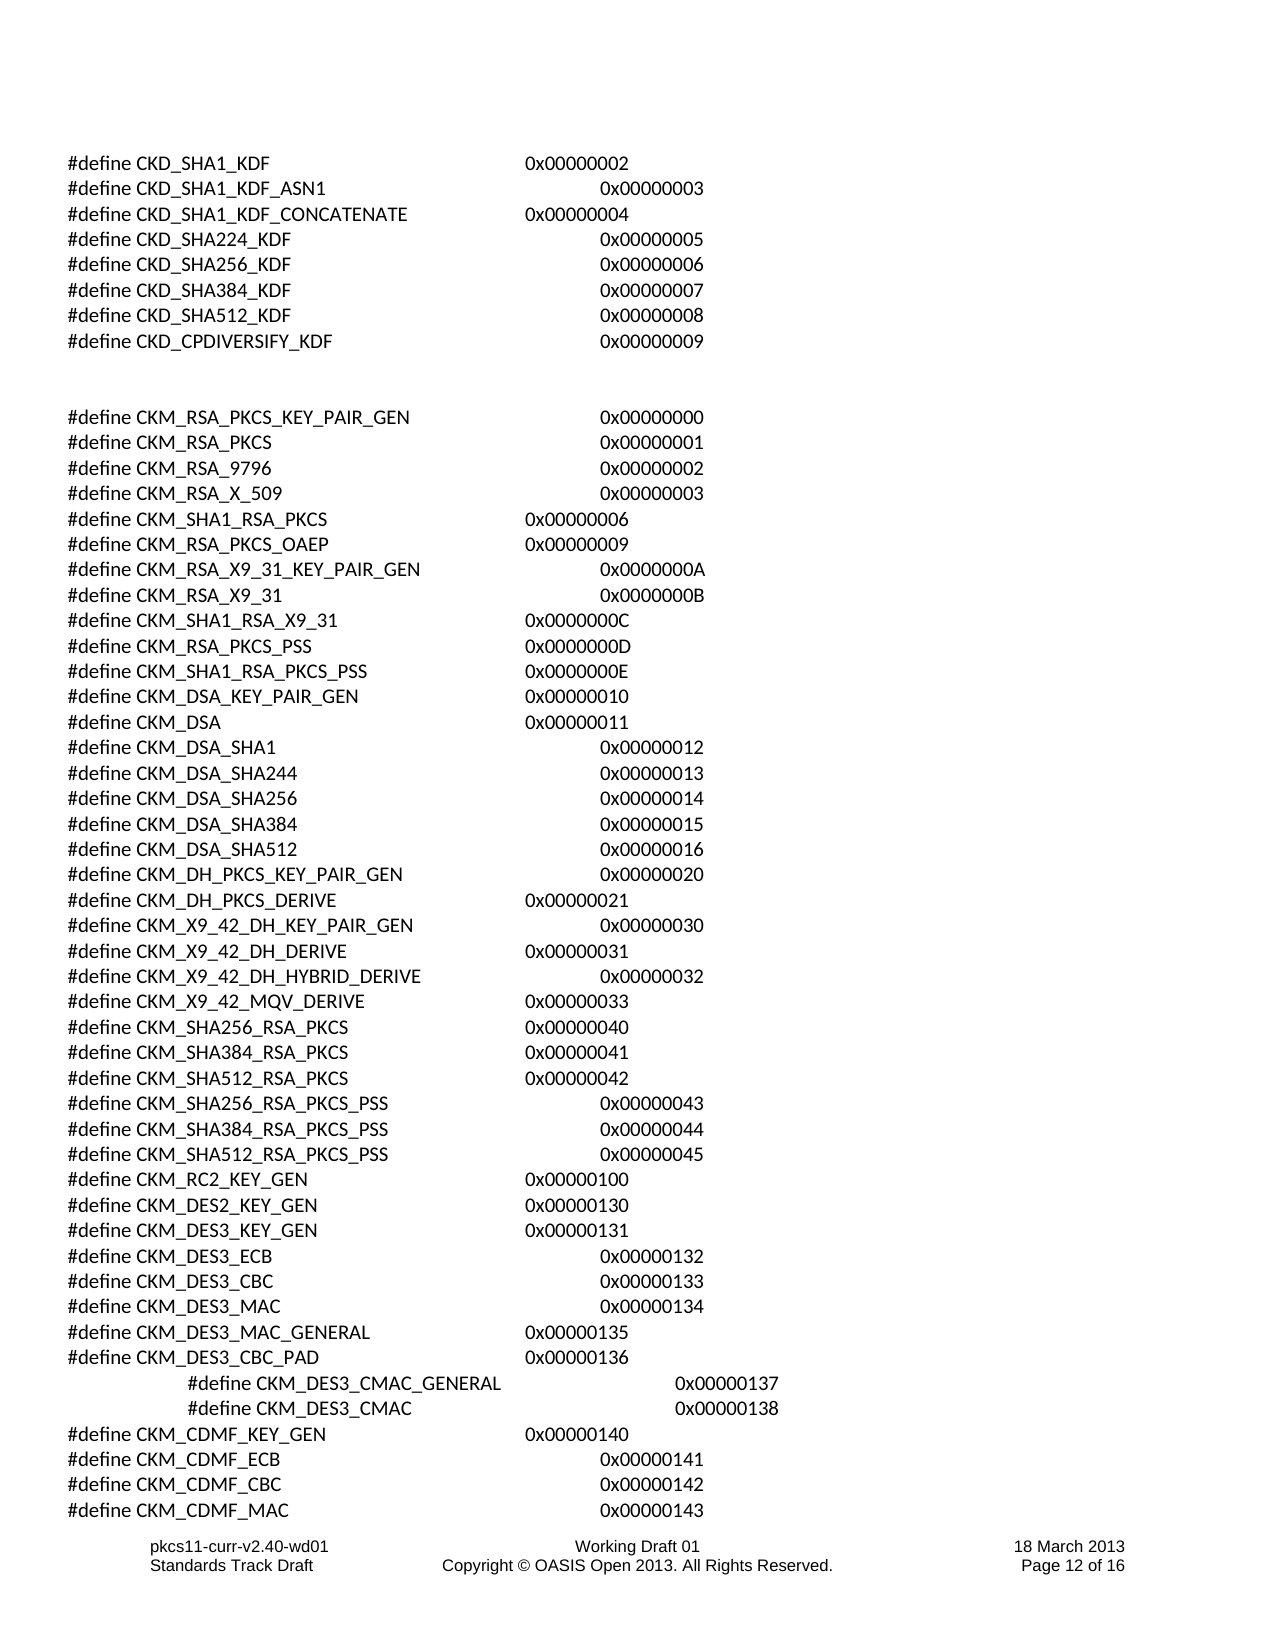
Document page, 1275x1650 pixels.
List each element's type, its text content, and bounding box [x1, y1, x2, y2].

text #define CKM_DES3_CBC 0x00000133 [67, 1268, 1125, 1294]
text #define CKM_SHA1_RSA_PKCS 0x00000006 [67, 506, 1125, 531]
text #define CKM_CDMF_MAC 0x00000143 [67, 1497, 1125, 1522]
text #define CKM_SHA384_RSA_PKCS_PSS 0x00000044 [67, 1116, 1125, 1141]
text #define CKD_SHA512_KDF 0x00000008 [67, 302, 1125, 328]
text #define CKD_SHA256_KDF 0x00000006 [67, 252, 1125, 277]
text #define CKD_SHA1_KDF 0x00000002 [67, 150, 1125, 175]
text #define CKM_X9_42_MQV_DERIVE 0x00000033 [67, 989, 1125, 1014]
text #define CKM_RSA_X9_31 0x0000000B [67, 582, 1125, 607]
text #define CKM_RSA_X9_31_KEY_PAIR_GEN 0x0000000A [67, 557, 1125, 582]
text #define CKM_SHA256_RSA_PKCS_PSS 0x00000043 [67, 1090, 1125, 1116]
text #define CKM_RSA_PKCS_OAEP 0x00000009 [67, 531, 1125, 557]
text #define CKM_SHA1_RSA_X9_31 0x0000000C [67, 607, 1125, 633]
text #define CKM_SHA384_RSA_PKCS 0x00000041 [67, 1039, 1125, 1065]
text #define CKD_SHA1_KDF_CONCATENATE 0x00000004 [67, 201, 1125, 226]
text #define CKM_SHA256_RSA_PKCS 0x00000040 [67, 1014, 1125, 1039]
text #define CKM_DES3_ECB 0x00000132 [67, 1243, 1125, 1268]
text #define CKM_RSA_PKCS 0x00000001 [67, 429, 1125, 455]
text #define CKM_DES3_MAC 0x00000134 [67, 1294, 1125, 1319]
text #define CKM_RSA_9796 0x00000002 [67, 455, 1125, 480]
text #define CKM_DES3_CBC_PAD 0x00000136 [67, 1344, 1125, 1370]
text #define CKD_SHA384_KDF 0x00000007 [67, 277, 1125, 302]
text #define CKM_CDMF_ECB 0x00000141 [67, 1446, 1125, 1472]
text #define CKM_CDMF_KEY_GEN 0x00000140 [67, 1421, 1125, 1446]
text #define CKM_DSA_SHA512 0x00000016 [67, 836, 1125, 862]
text #define CKM_DSA_KEY_PAIR_GEN 0x00000010 [67, 684, 1125, 709]
text #define CKM_DSA_SHA256 0x00000014 [67, 785, 1125, 811]
text #define CKM_DES3_CMAC 0x00000138 [187, 1395, 1125, 1421]
text #define CKM_CDMF_CBC 0x00000142 [67, 1472, 1125, 1497]
text #define CKD_SHA224_KDF 0x00000005 [67, 226, 1125, 252]
text #define CKM_DSA 0x00000011 [67, 709, 1125, 734]
text #define CKM_DSA_SHA244 0x00000013 [67, 760, 1125, 785]
text #define CKM_X9_42_DH_DERIVE 0x00000031 [67, 938, 1125, 963]
text #define CKM_RSA_X_509 0x00000003 [67, 480, 1125, 506]
text #define CKM_X9_42_DH_HYBRID_DERIVE 0x00000032 [67, 963, 1125, 989]
text #define CKM_DES3_CMAC_GENERAL 0x00000137 [187, 1370, 1125, 1395]
text #define CKM_DH_PKCS_KEY_PAIR_GEN 0x00000020 [67, 862, 1125, 887]
text #define CKM_SHA512_RSA_PKCS_PSS 0x00000045 [67, 1141, 1125, 1167]
text #define CKD_SHA1_KDF_ASN1 0x00000003 [67, 175, 1125, 201]
text #define CKM_RC2_KEY_GEN 0x00000100 [67, 1167, 1125, 1192]
text #define CKM_RSA_PKCS_KEY_PAIR_GEN 0x00000000 [67, 404, 1125, 429]
text #define CKM_DSA_SHA1 0x00000012 [67, 734, 1125, 760]
text #define CKM_SHA512_RSA_PKCS 0x00000042 [67, 1065, 1125, 1090]
text #define CKM_DES3_KEY_GEN 0x00000131 [67, 1217, 1125, 1243]
text #define CKM_SHA1_RSA_PKCS_PSS 0x0000000E [67, 658, 1125, 684]
text #define CKM_X9_42_DH_KEY_PAIR_GEN 0x00000030 [67, 912, 1125, 938]
text #define CKM_DES2_KEY_GEN 0x00000130 [67, 1192, 1125, 1217]
text #define CKM_RSA_PKCS_PSS 0x0000000D [67, 633, 1125, 658]
text #define CKD_CPDIVERSIFY_KDF 0x00000009 [67, 328, 1125, 353]
text #define CKM_DES3_MAC_GENERAL 0x00000135 [67, 1319, 1125, 1344]
text #define CKM_DH_PKCS_DERIVE 0x00000021 [67, 887, 1125, 912]
text #define CKM_DSA_SHA384 0x00000015 [67, 811, 1125, 836]
